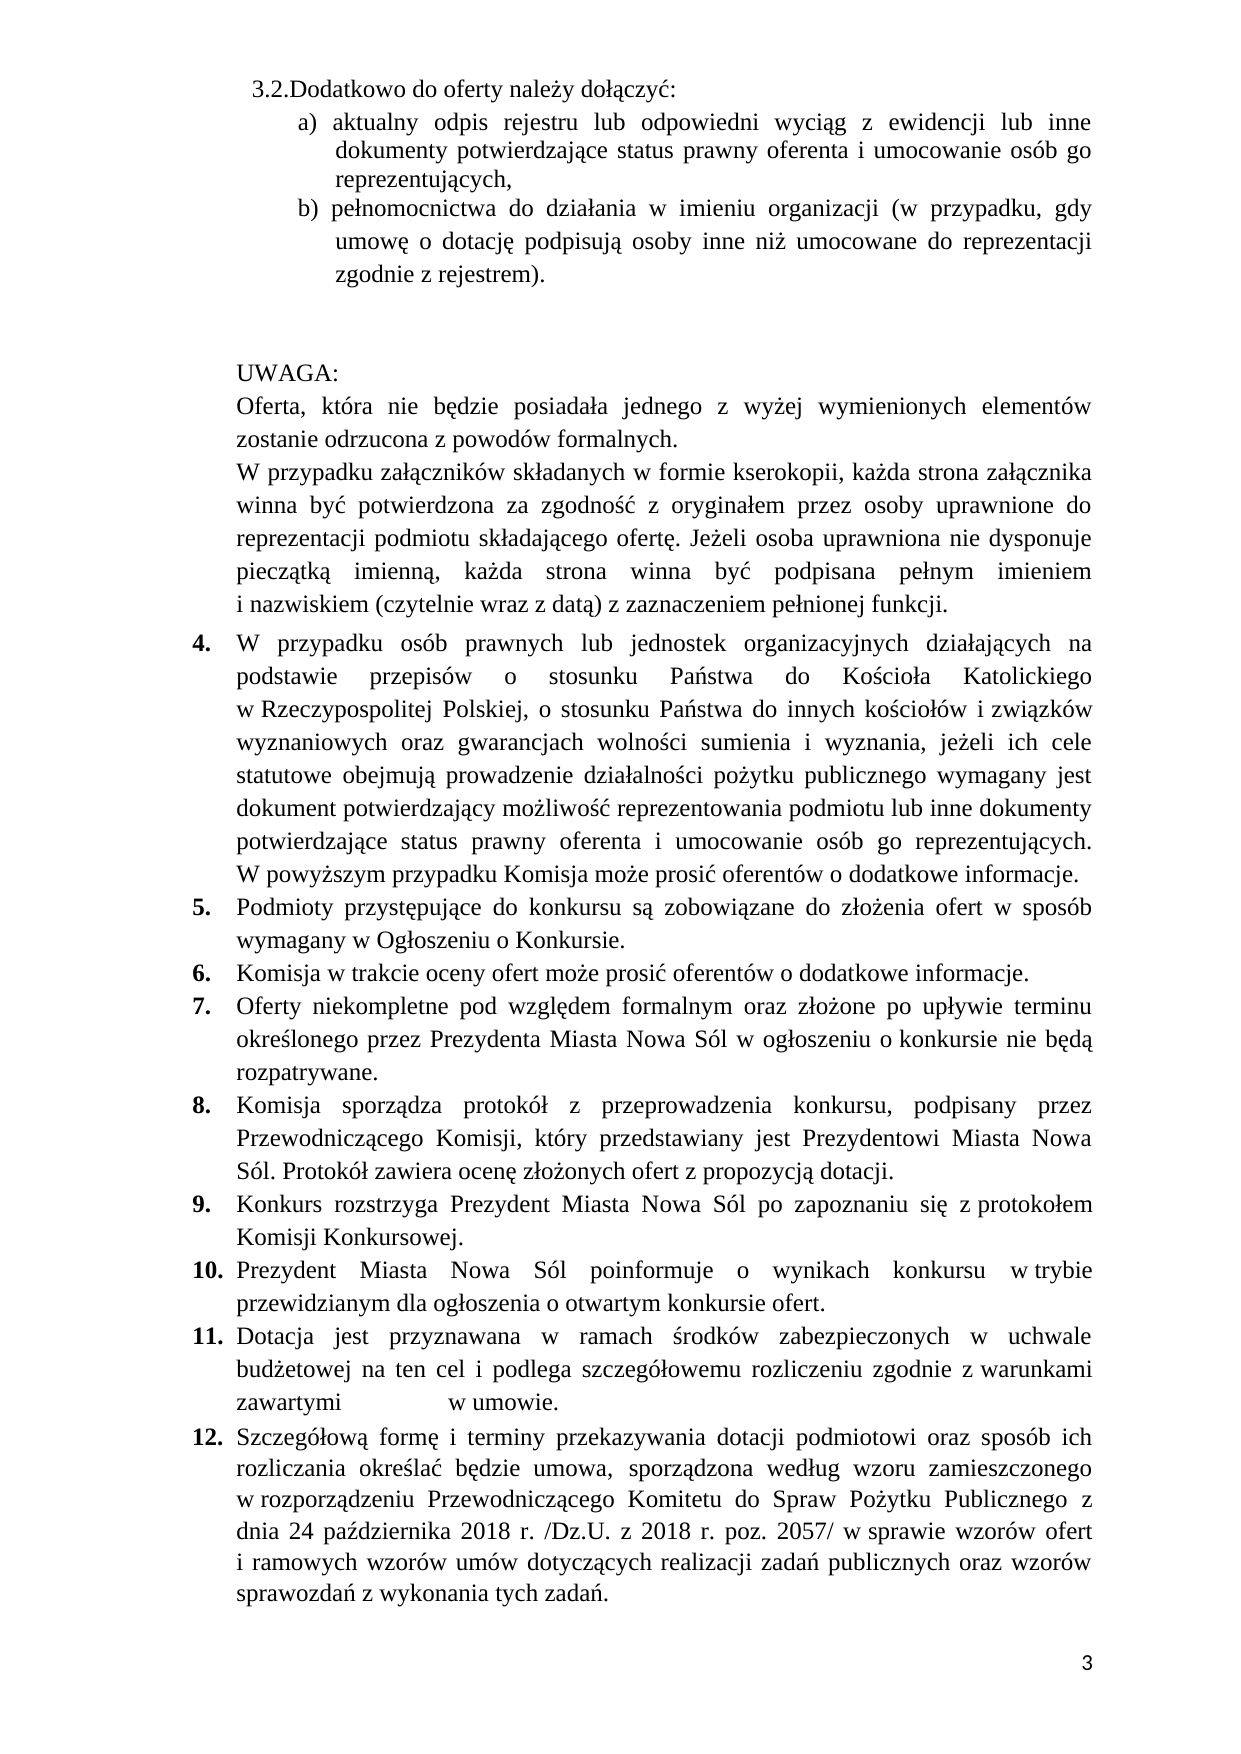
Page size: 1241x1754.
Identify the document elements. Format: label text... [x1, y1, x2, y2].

text UWAGA: [236, 358, 1093, 387]
text Oferta, która nie będzie posiadała jednego z wyżej wymienionych elementów zostanie odrzucona z powodów formalnych. [236, 391, 1093, 453]
list Konkurs rozstrzyga Prezydent Miasta Nowa Sól po zapoznaniu się z protokołem Komisji Konkursowej. [192, 1189, 1093, 1251]
text 3.2.Dodatkowo do oferty należy dołączyć: [133, 74, 1093, 103]
list Podmioty przystępujące do konkursu są zobowiązane do złożenia ofert w sposób wymagany w Ogłoszeniu o Konkursie. [192, 892, 1093, 954]
list Prezydent Miasta Nowa Sól poinformuje o wynikach konkursu w trybie przewidzianym dla ogłoszenia o otwartym konkursie ofert. [192, 1255, 1093, 1317]
text W przypadku załączników składanych w formie kserokopii, każda strona załącznika winna być potwierdzona za zgodność z oryginałem przez osoby uprawnione do reprezentacji podmiotu składającego ofertę. Jeżeli osoba uprawniona nie dysponuje pieczątką imienną, każda strona winna być podpisana pełnym imieniem i nazwiskiem (czytelnie wraz z datą) z zaznaczeniem pełnionej funkcji. [236, 457, 1093, 618]
list Oferty niekompletne pod względem formalnym oraz złożone po upływie terminu określonego przez Prezydenta Miasta Nowa Sól w ogłoszeniu o konkursie nie będą rozpatrywane. [192, 991, 1093, 1086]
list Dotacja jest przyznawana w ramach środków zabezpieczonych w uchwale budżetowej na ten cel i podlega szczegółowemu rozliczeniu zgodnie z warunkami zawartymi w umowie. [192, 1321, 1093, 1416]
list Szczegółową formę i terminy przekazywania dotacji podmiotowi oraz sposób ich rozliczania określać będzie umowa, sporządzona według wzoru zamieszczonego w rozporządzeniu Przewodniczącego Komitetu do Spraw Pożytku Publicznego z dnia 24 października 2018 r. /Dz.U. z 2018 r. poz. 2057/ w sprawie wzorów ofert i ramowych wzorów umów dotyczących realizacji zadań publicznych oraz wzorów sprawozdań z wykonania tych zadań. [192, 1420, 1093, 1608]
list W przypadku osób prawnych lub jednostek organizacyjnych działających na podstawie przepisów o stosunku Państwa do Kościoła Katolickiego w Rzeczypospolitej Polskiej, o stosunku Państwa do innych kościołów i związków wyznaniowych oraz gwarancjach wolności sumienia i wyznania, jeżeli ich cele statutowe obejmują prowadzenie działalności pożytku publicznego wymagany jest dokument potwierdzający możliwość reprezentowania podmiotu lub inne dokumenty potwierdzające status prawny oferenta i umocowanie osób go reprezentujących. W powyższym przypadku Komisja może prosić oferentów o dodatkowe informacje. [192, 628, 1093, 888]
text a) aktualny odpis rejestru lub odpowiedni wyciąg z ewidencji lub inne dokumenty potwierdzające status prawny oferenta i umocowanie osób go reprezentujących, [298, 107, 1093, 193]
list Komisja sporządza protokół z przeprowadzenia konkursu, podpisany przez Przewodniczącego Komisji, który przedstawiany jest Prezydentowi Miasta Nowa Sól. Protokół zawiera ocenę złożonych ofert z propozycją dotacji. [192, 1090, 1093, 1185]
text b) pełnomocnictwa do działania w imieniu organizacji (w przypadku, gdy umowę o dotację podpisują osoby inne niż umocowane do reprezentacji zgodnie z rejestrem). [298, 193, 1093, 288]
list Komisja w trakcie oceny ofert może prosić oferentów o dodatkowe informacje. [192, 958, 1093, 987]
